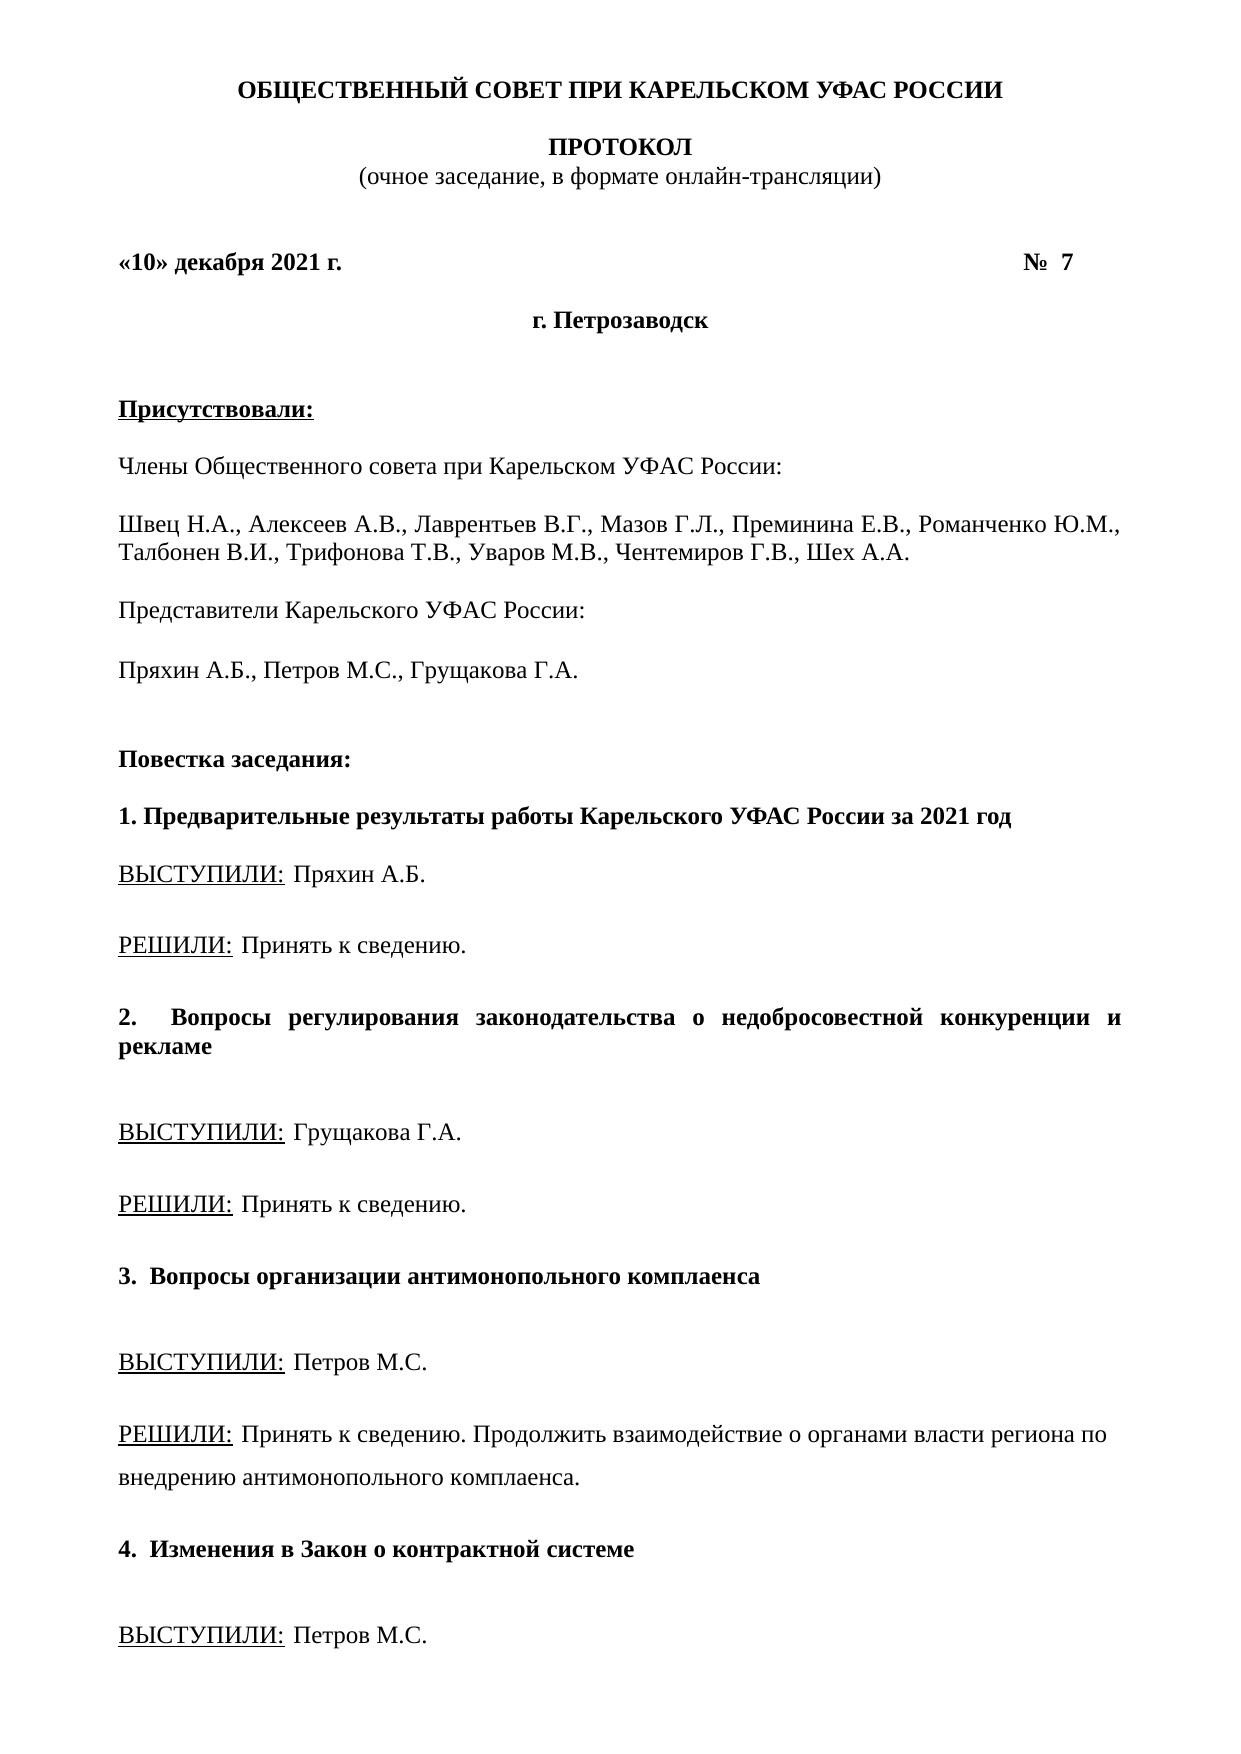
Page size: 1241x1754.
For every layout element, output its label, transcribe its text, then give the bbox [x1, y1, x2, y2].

text Повестка заседания: [118, 744, 1122, 772]
text Присутствовали: [118, 394, 1122, 422]
text ВЫСТУПИЛИ: Пряхин А.Б. [118, 859, 1122, 887]
text Члены Общественного совета при Карельском УФАС России: [118, 451, 1122, 480]
text Представители Карельского УФАС России: [118, 595, 1122, 624]
text 3. Вопросы организации антимонопольного комплаенса [118, 1261, 1122, 1290]
text ПРОТОКОЛ [118, 132, 1122, 161]
text (очное заседание, в формате онлайн-трансляции) [118, 161, 1122, 190]
text 4. Изменения в Закон о контрактной системе [118, 1534, 1122, 1563]
text ВЫСТУПИЛИ: Петров М.С. [118, 1621, 1122, 1649]
text Швец Н.А., Алексеев А.В., Лаврентьев В.Г., Мазов Г.Л., Преминина Е.В., Романченко Ю.М., Талбонен В.И., Трифонова Т.В., Уваров М.В., Чентемиров Г.В., Шех А.А. [118, 509, 1122, 566]
text Пряхин А.Б., Петров М.С., Грущакова Г.А. [118, 655, 1122, 684]
text «10» декабря 2021 г. № 7 [118, 247, 1122, 276]
text 1. Предварительные результаты работы Карельского УФАС России за 2021 год [118, 801, 1122, 830]
text РЕШИЛИ: Принять к сведению. [118, 931, 1122, 959]
text ОБЩЕСТВЕННЫЙ СОВЕТ ПРИ КАРЕЛЬСКОМ УФАС РОССИИ [118, 75, 1122, 104]
text ВЫСТУПИЛИ: Грущакова Г.А. [118, 1117, 1122, 1146]
text РЕШИЛИ: Принять к сведению. Продолжить взаимодействие о органами власти региона по внедрению антимонопольного комплаенса. [118, 1419, 1122, 1491]
text 2. Вопросы регулирования законодательства о недобросовестной конкуренции и рекламе [118, 1002, 1122, 1060]
text г. Петрозаводск [118, 305, 1122, 334]
text ВЫСТУПИЛИ: Петров М.С. [118, 1347, 1122, 1376]
text РЕШИЛИ: Принять к сведению. [118, 1189, 1122, 1218]
